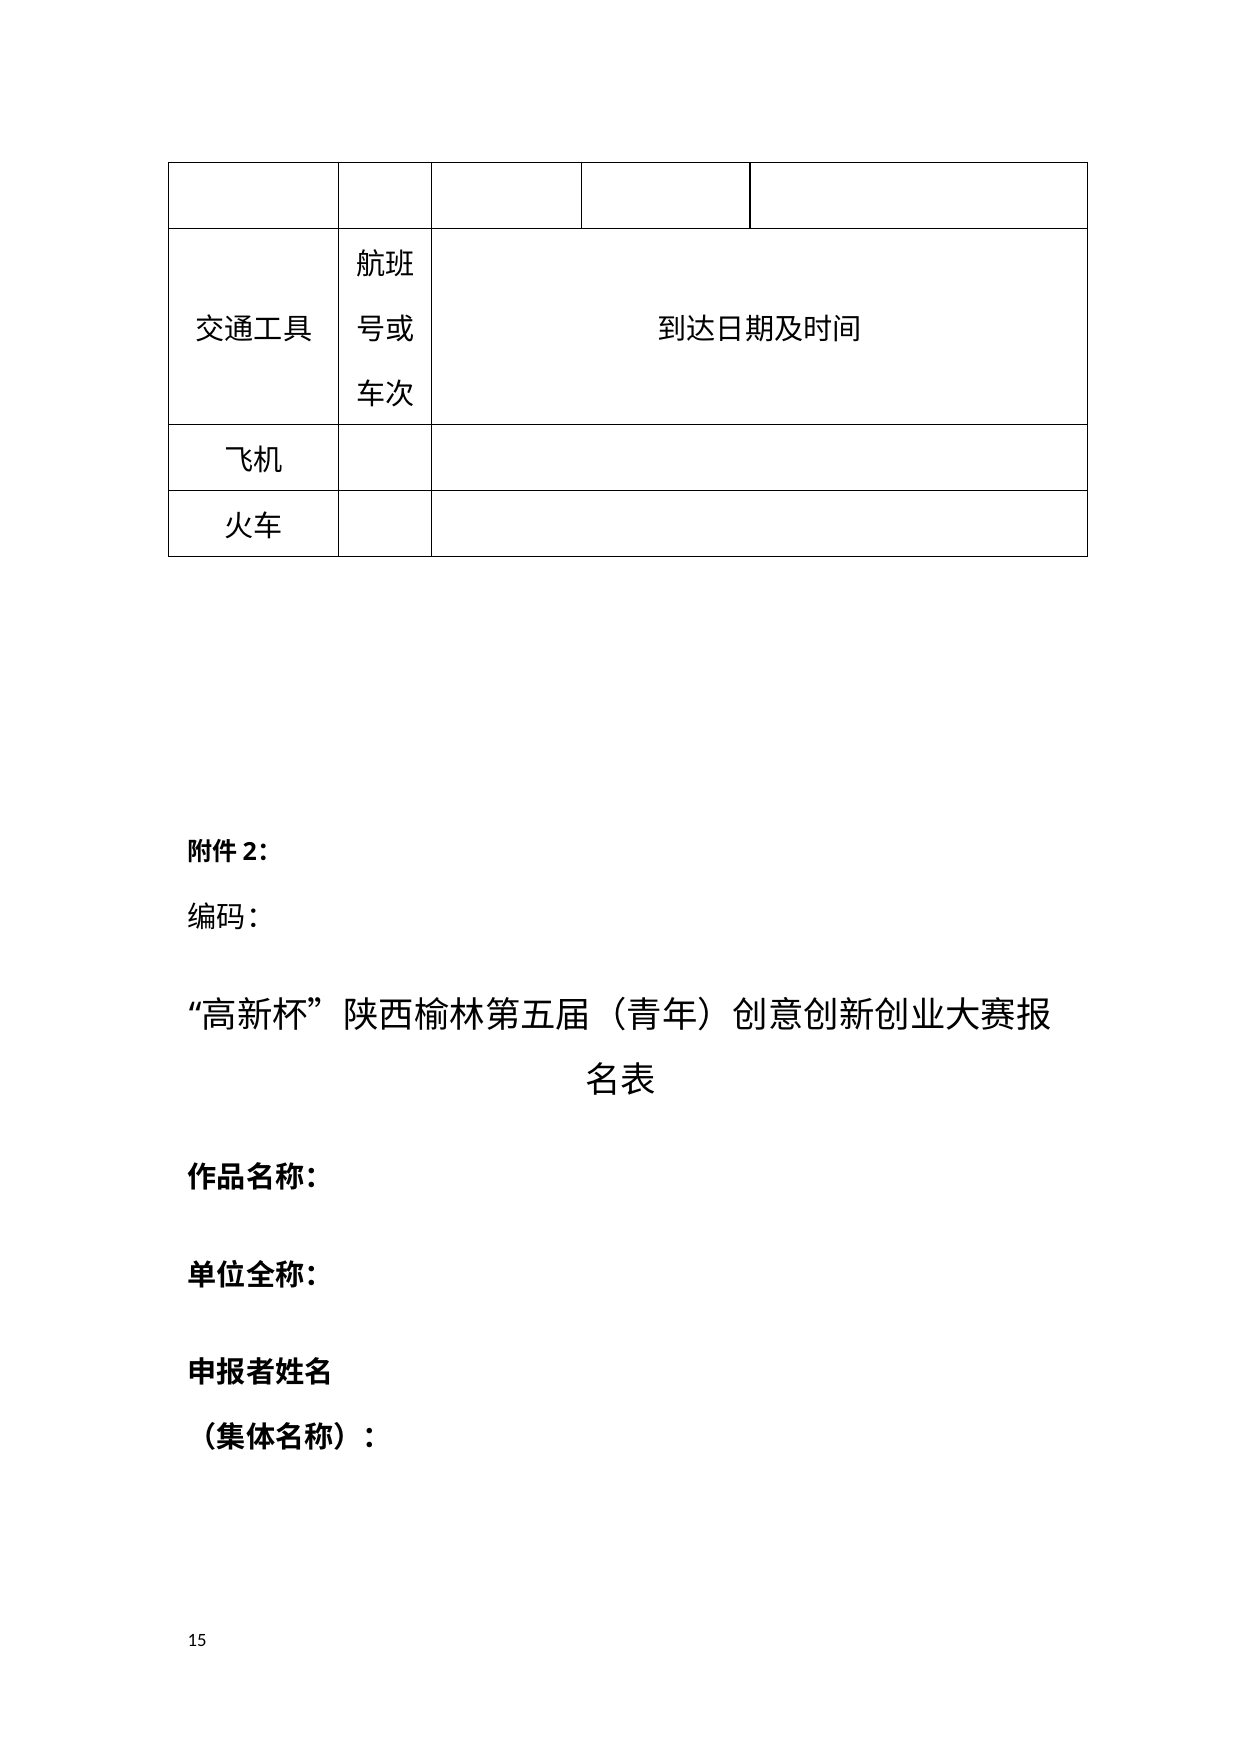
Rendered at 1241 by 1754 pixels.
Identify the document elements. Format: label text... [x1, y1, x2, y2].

text 编码： [187, 882, 1053, 947]
table_cell 到达日期及时间 [432, 229, 1087, 424]
text “高新杯”陕西榆林第五届（青年）创意创新创业大赛报名表 [187, 980, 1053, 1110]
table_cell 交通工具 [169, 229, 338, 424]
table_cell [751, 163, 1087, 228]
text 作品名称： [187, 1142, 1053, 1207]
table_cell [339, 163, 431, 228]
table_cell [432, 491, 1087, 556]
table_cell 飞机 [169, 425, 338, 490]
table_cell [432, 163, 581, 228]
table_cell [339, 425, 431, 490]
table_cell [169, 163, 338, 228]
table_cell 航班号或车次 [339, 229, 431, 424]
text 附件2： [187, 817, 1053, 882]
text 单位全称： [187, 1240, 1053, 1305]
table_cell [339, 491, 431, 556]
table_cell [582, 163, 749, 228]
text 申报者姓名 [187, 1337, 1053, 1402]
table_cell 火车 [169, 491, 338, 556]
table_cell [432, 425, 1087, 490]
text （集体名称）： [187, 1402, 1053, 1467]
